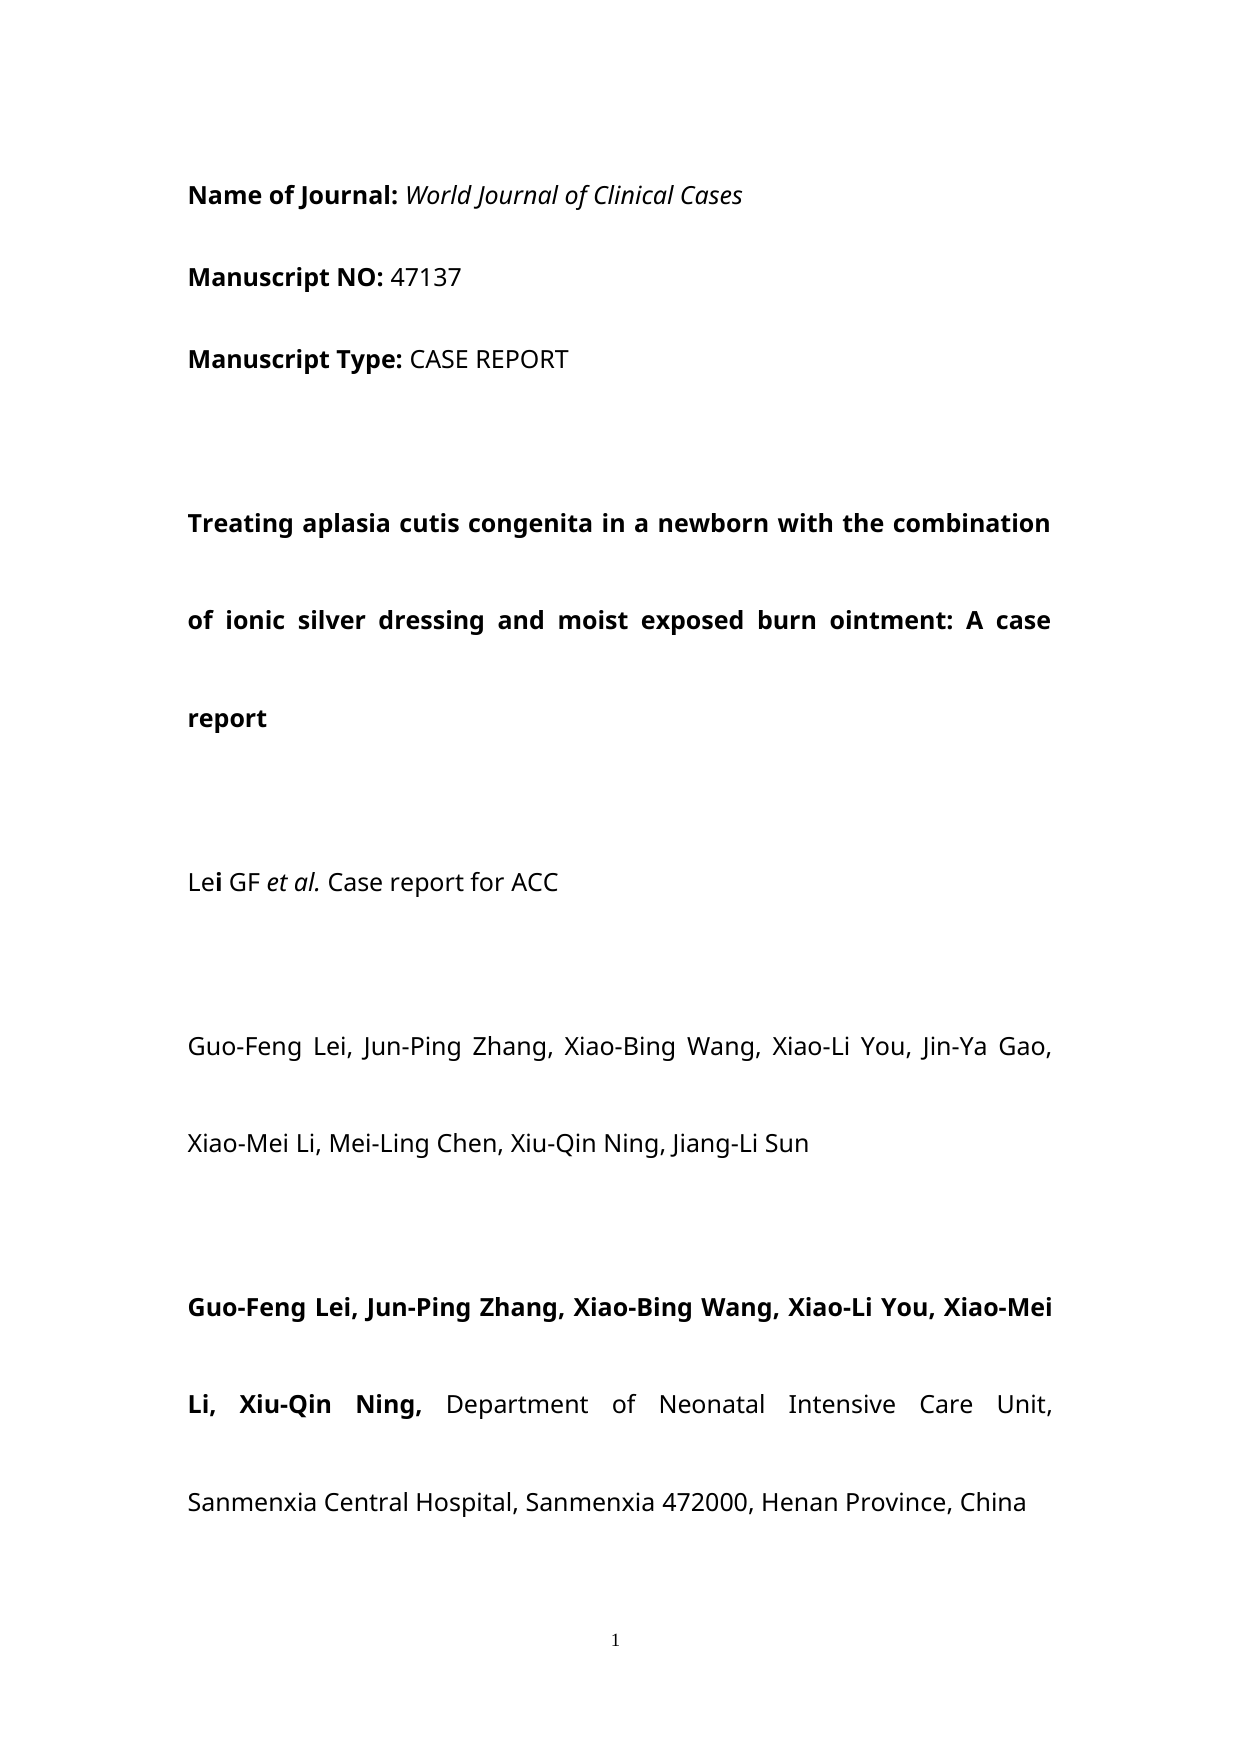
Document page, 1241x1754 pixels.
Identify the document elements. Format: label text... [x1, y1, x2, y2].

text Name of Journal: World Journal of Clinical Cases [187, 162, 1053, 227]
text Treating aplasia cutis congenita in a newborn with the combination of ionic silver dressing and moist exposed burn ointment: A case report [187, 490, 1053, 750]
text Manuscript NO: 47137 [187, 244, 1053, 309]
text Guo-Feng Lei, Jun-Ping Zhang, Xiao-Bing Wang, Xiao-Li You, Xiao-Mei Li, Xiu-Qin Ning, Department of Neonatal Intensive Care Unit, Sanmenxia Central Hospital, Sanmenxia 472000, Henan Province, China [187, 1274, 1053, 1534]
text Manuscript Type: CASE REPORT [187, 326, 1053, 391]
text Lei GF et al. Case report for ACC [187, 849, 1053, 914]
text Guo-Feng Lei, Jun-Ping Zhang, Xiao-Bing Wang, Xiao-Li You, Jin-Ya Gao, Xiao-Mei Li, Mei-Ling Chen, Xiu-Qin Ning, Jiang-Li Sun [187, 1013, 1053, 1175]
